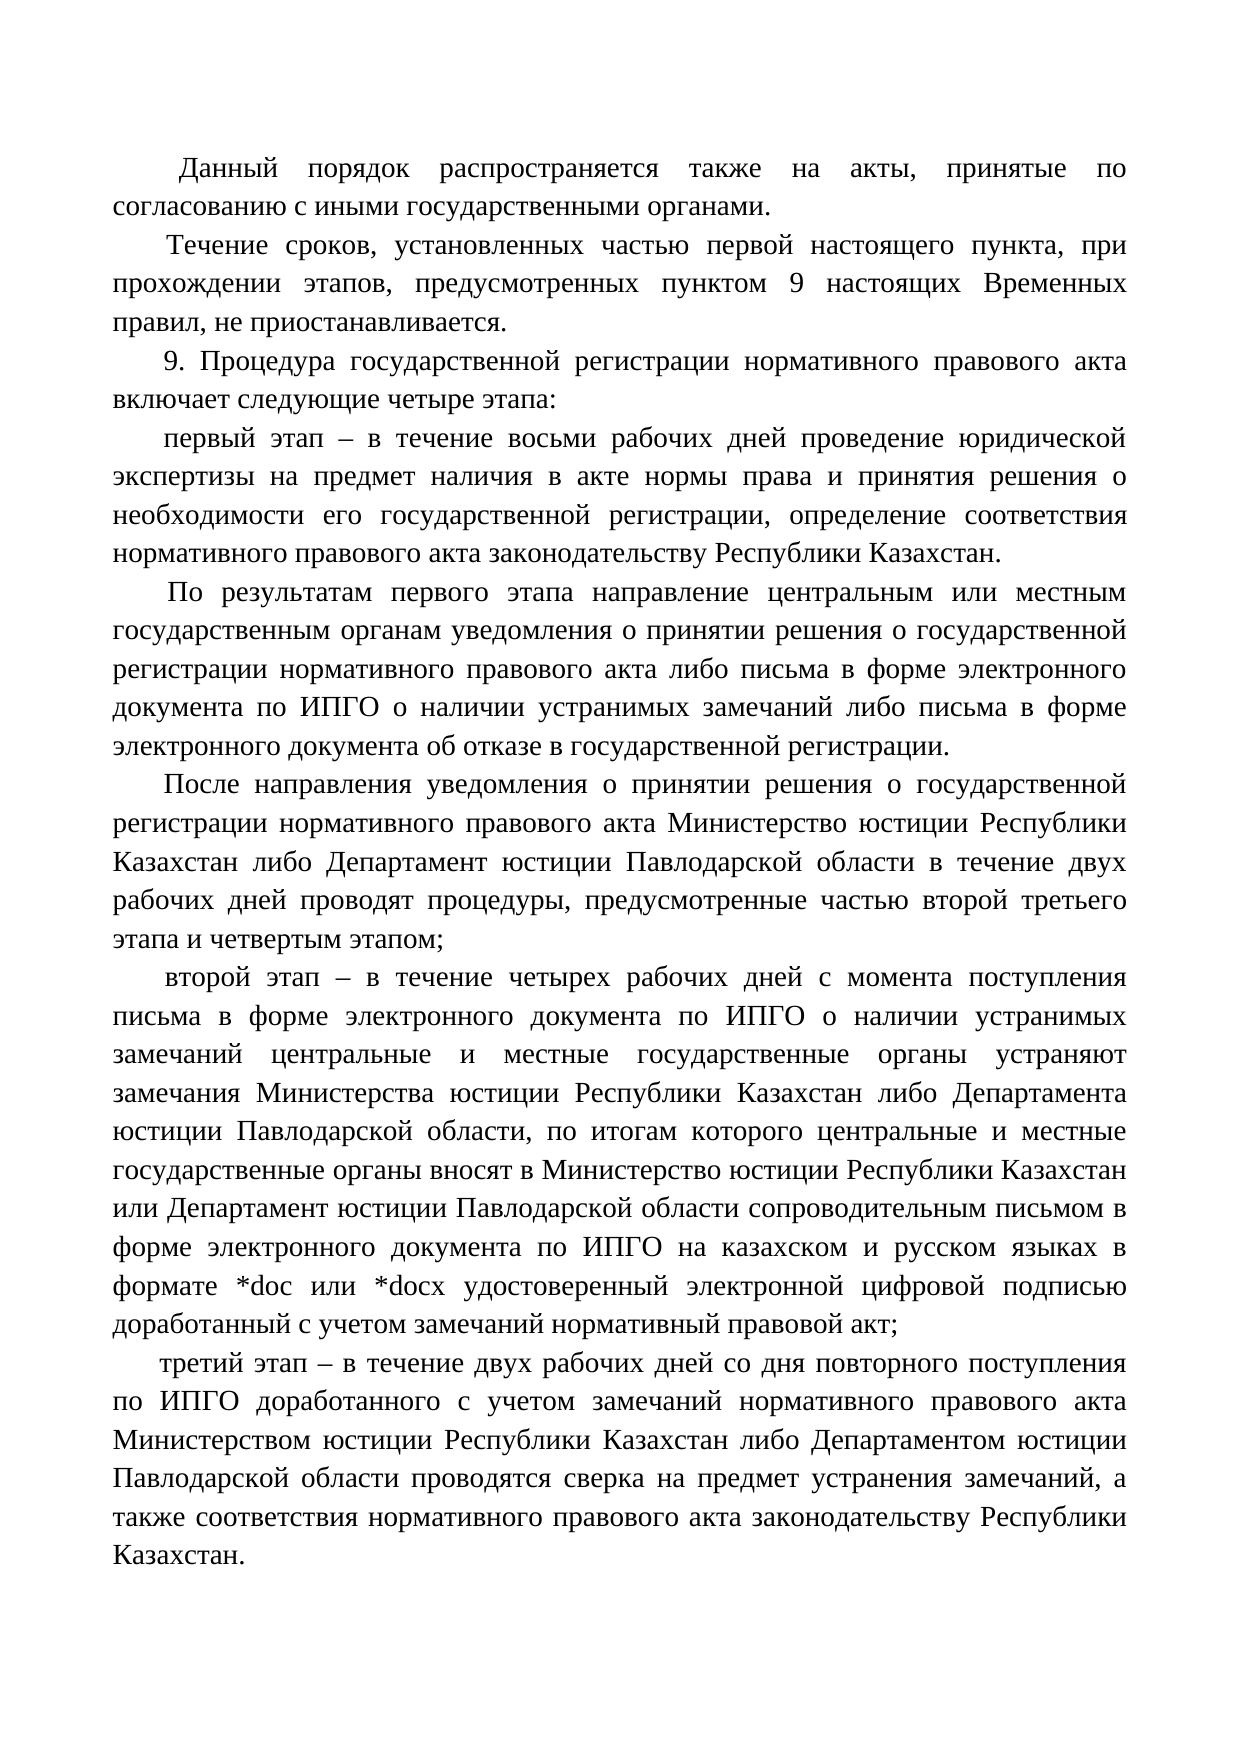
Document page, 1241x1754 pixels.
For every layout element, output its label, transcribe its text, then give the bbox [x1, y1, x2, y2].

text 9. Процедура государственной регистрации нормативного правового акта включает следующие четыре этапа: [112, 343, 1128, 415]
text третий этап – в течение двух рабочих дней со дня повторного поступления по ИПГО доработанного с учетом замечаний нормативного правового акта Министерством юстиции Республики Казахстан либо Департаментом юстиции Павлодарской области проводятся сверка на предмет устранения замечаний, а также соответствия нормативного правового акта законодательству Республики Казахстан. [112, 1345, 1128, 1571]
text По результатам первого этапа направление центральным или местным государственным органам уведомления о принятии решения о государственной регистрации нормативного правового акта либо письма в форме электронного документа по ИПГО о наличии устранимых замечаний либо письма в форме электронного документа об отказе в государственной регистрации. [112, 574, 1128, 762]
text первый этап – в течение восьми рабочих дней проведение юридической экспертизы на предмет наличия в акте нормы права и принятия решения о необходимости его государственной регистрации, определение соответствия нормативного правового акта законодательству Республики Казахстан. [112, 420, 1128, 569]
text После направления уведомления о принятии решения о государственной регистрации нормативного правового акта Министерство юстиции Республики Казахстан либо Департамент юстиции Павлодарской области в течение двух рабочих дней проводят процедуры, предусмотренные частью второй третьего этапа и четвертым этапом; [112, 767, 1128, 954]
text второй этап – в течение четырех рабочих дней с момента поступления письма в форме электронного документа по ИПГО о наличии устранимых замечаний центральные и местные государственные органы устраняют замечания Министерства юстиции Республики Казахстан либо Департамента юстиции Павлодарской области, по итогам которого центральные и местные государственные органы вносят в Министерство юстиции Республики Казахстан или Департамент юстиции Павлодарской области сопроводительным письмом в форме электронного документа по ИПГО на казахском и русском языках в формате *doc или *docx удостоверенный электронной цифровой подписью доработанный с учетом замечаний нормативный правовой акт; [112, 959, 1128, 1340]
text Течение сроков, установленных частью первой настоящего пункта, при прохождении этапов, предусмотренных пунктом 9 настоящих Временных правил, не приостанавливается. [112, 227, 1128, 338]
text Данный порядок распространяется также на акты, принятые по согласованию с иными государственными органами. [112, 150, 1128, 222]
